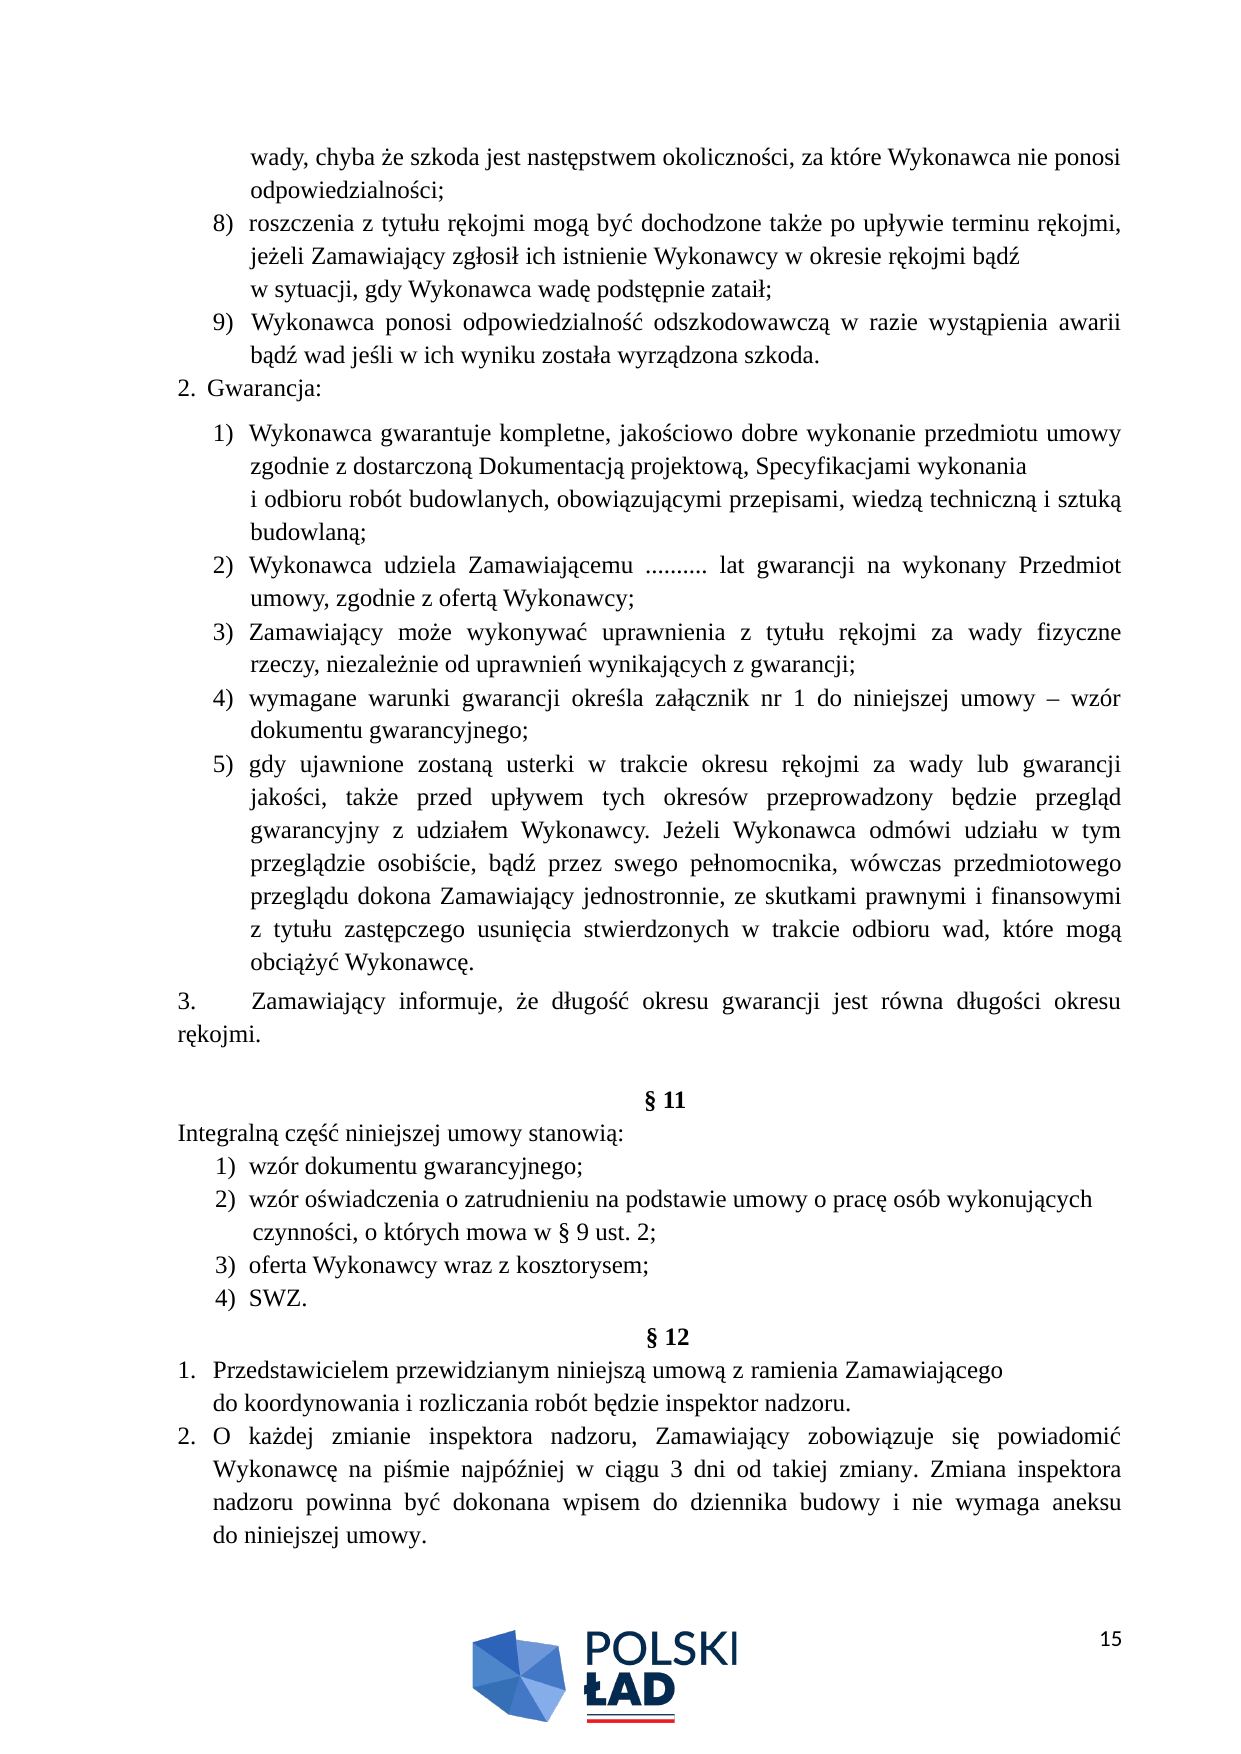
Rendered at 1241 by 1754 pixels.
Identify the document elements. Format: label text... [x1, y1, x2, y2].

list SWZ. [215, 1283, 1122, 1312]
list Przedstawicielem przewidzianym niniejszą umową z ramienia Zamawiającego do koordynowania i rozliczania robót będzie inspektor nadzoru. [177, 1355, 1122, 1417]
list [213, 142, 1122, 203]
list § 12 [213, 1322, 1122, 1351]
list O każdej zmianie inspektora nadzoru, Zamawiający zobowiązuje się powiadomić Wykonawcę na piśmie najpóźniej w ciągu 3 dni od takiej zmiany. Zmiana inspektora nadzoru powinna być dokonana wpisem do dziennika budowy i nie wymaga aneksu do niniejszej umowy. [177, 1421, 1122, 1549]
list Wykonawca ponosi odpowiedzialność odszkodowawczą w razie wystąpienia awarii bądź wad jeśli w ich wyniku została wyrządzona szkoda. [213, 307, 1122, 369]
list Integralną część niniejszej umowy stanowią: [177, 1118, 1122, 1147]
list wzór oświadczenia o zatrudnieniu na podstawie umowy o pracę osób wykonujących czynności, o których mowa w § 9 ust. 2; [215, 1184, 1122, 1246]
list Zamawiający może wykonywać uprawnienia z tytułu rękojmi za wady fizyczne rzeczy, niezależnie od uprawnień wynikających z gwarancji; [213, 617, 1122, 678]
list roszczenia z tytułu rękojmi mogą być dochodzone także po upływie terminu rękojmi, jeżeli Zamawiający zgłosił ich istnienie Wykonawcy w okresie rękojmi bądź w sytuacji, gdy Wykonawca wadę podstępnie zataił; [213, 208, 1122, 303]
list Wykonawca udziela Zamawiającemu .......... lat gwarancji na wykonany Przedmiot umowy, zgodnie z ofertą Wykonawcy; [213, 551, 1122, 612]
list oferta Wykonawcy wraz z kosztorysem; [215, 1250, 1122, 1279]
list wymagane warunki gwarancji określa załącznik nr 1 do niniejszej umowy – wzór dokumentu gwarancyjnego; [213, 683, 1122, 744]
picture [472, 1630, 737, 1723]
list Gwarancja: [177, 373, 1122, 402]
list gdy ujawnione zostaną usterki w trakcie okresu rękojmi za wady lub gwarancji jakości, także przed upływem tych okresów przeprowadzony będzie przegląd gwarancyjny z udziałem Wykonawcy. Jeżeli Wykonawca odmówi udziału w tym przeglądzie osobiście, bądź przez swego pełnomocnika, wówczas przedmiotowego przeglądu dokona Zamawiający jednostronnie, ze skutkami prawnymi i finansowymi z tytułu zastępczego usunięcia stwierdzonych w trakcie odbioru wad, które mogą obciążyć Wykonawcę. [213, 749, 1122, 976]
list Zamawiający informuje, że długość okresu gwarancji jest równa długości okresu rękojmi. [177, 986, 1122, 1047]
list § 11 [250, 1085, 1122, 1113]
list Wykonawca gwarantuje kompletne, jakościowo dobre wykonanie przedmiotu umowy zgodnie z dostarczoną Dokumentacją projektową, Specyfikacjami wykonania i odbioru robót budowlanych, obowiązującymi przepisami, wiedzą techniczną i sztuką budowlaną; [213, 418, 1122, 546]
list wzór dokumentu gwarancyjnego; [215, 1151, 1122, 1179]
